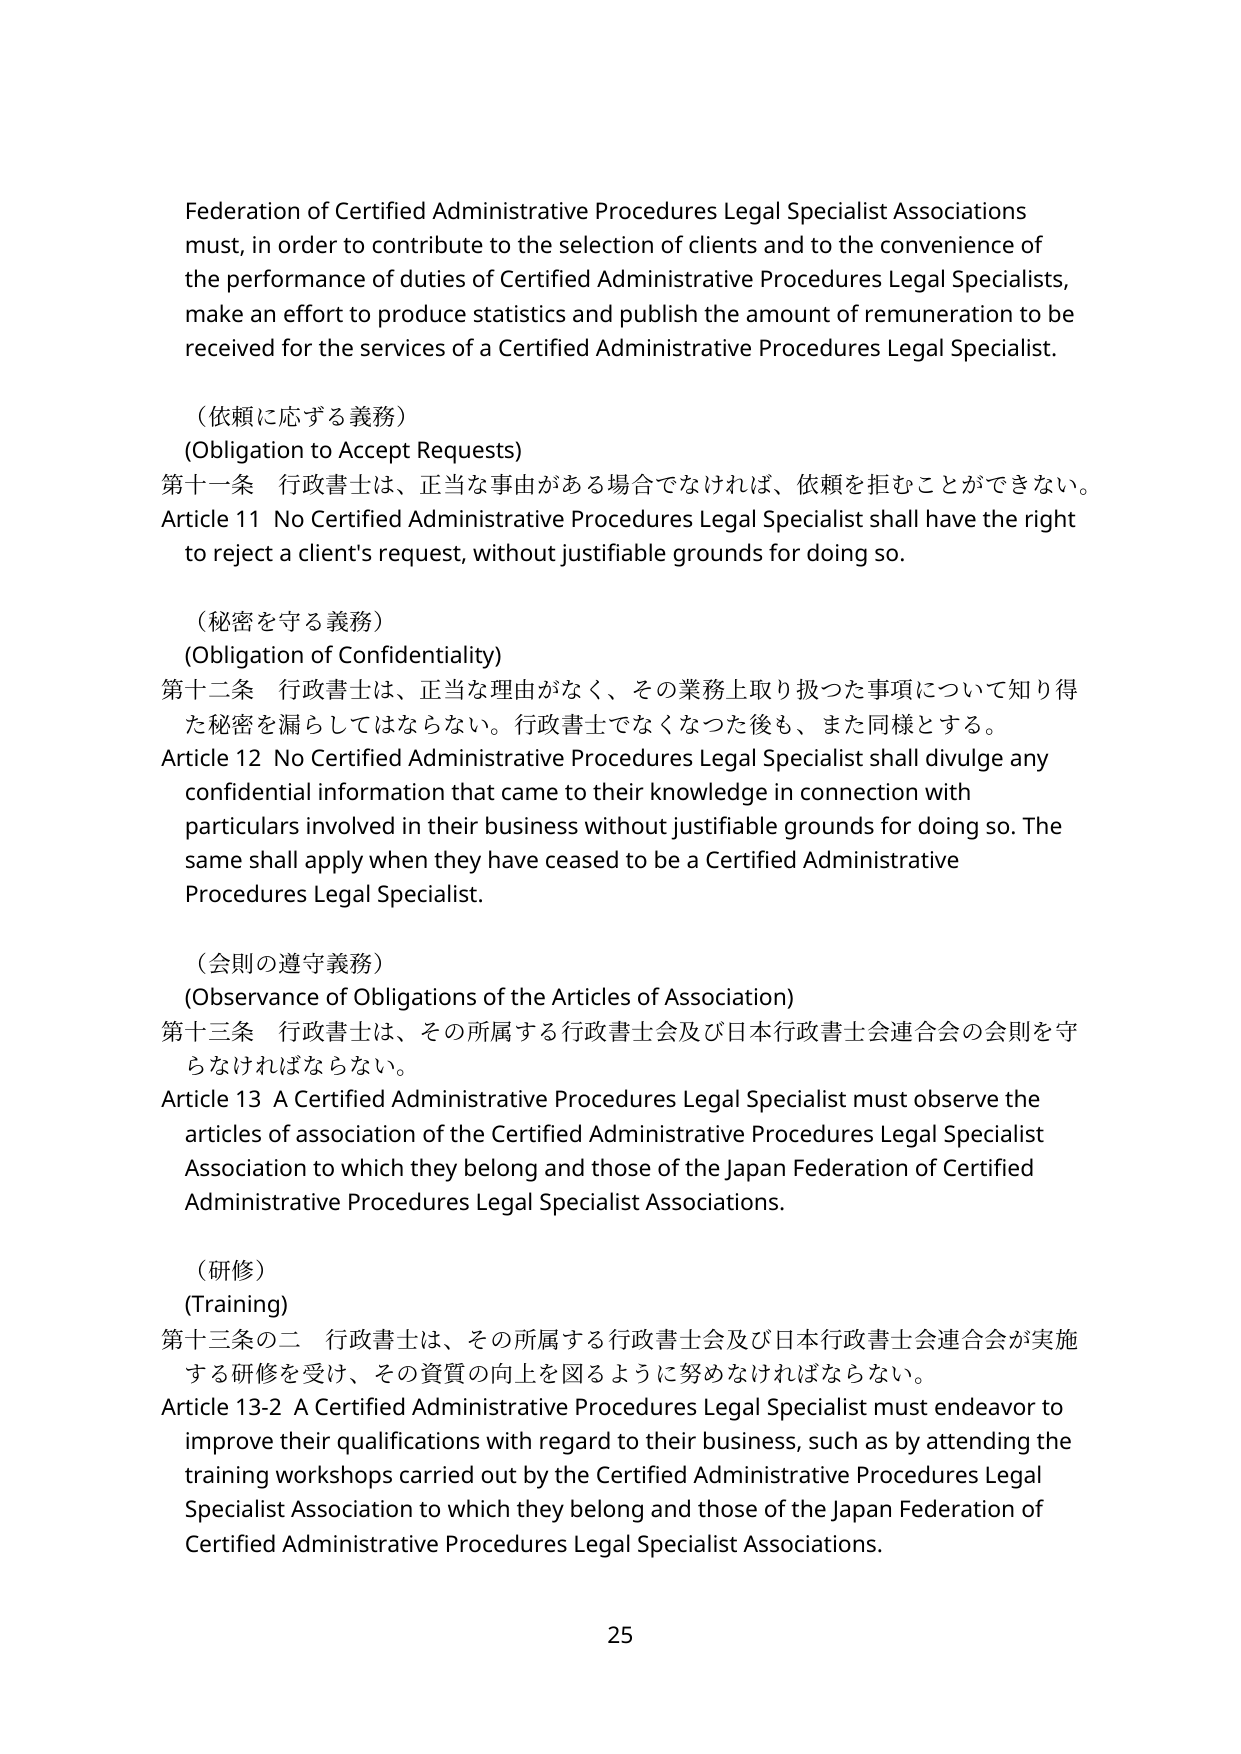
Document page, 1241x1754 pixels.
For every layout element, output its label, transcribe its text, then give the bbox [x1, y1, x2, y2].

text （依頼に応ずる義務） [184, 399, 1079, 433]
text (Observance of Obligations of the Articles of Association) [184, 979, 1079, 1014]
text （会則の遵守義務） [184, 945, 1079, 979]
text Article 11 No Certified Administrative Procedures Legal Specialist shall have the right to reject a client's request, without justifiable grounds for doing so. [161, 501, 1079, 569]
text 第十三条の二 行政書士は、その所属する行政書士会及び日本行政書士会連合会が実施する研修を受け、その資質の向上を図るように努めなければならない。 [161, 1321, 1079, 1389]
text (Obligation to Accept Requests) [184, 433, 1079, 467]
text （秘密を守る義務） [184, 604, 1079, 638]
text 第十三条 行政書士は、その所属する行政書士会及び日本行政書士会連合会の会則を守らなければならない。 [161, 1014, 1079, 1082]
text Article 13-2 A Certified Administrative Procedures Legal Specialist must endeavor to improve their qualifications with regard to their business, such as by attending the training workshops carried out by the Certified Administrative Procedures Legal Specialist Association to which they belong and those of the Japan Federation of Certified Administrative Procedures Legal Specialist Associations. [161, 1389, 1079, 1560]
text 第十二条 行政書士は、正当な理由がなく、その業務上取り扱つた事項について知り得た秘密を漏らしてはならない。行政書士でなくなつた後も、また同様とする。 [161, 672, 1079, 740]
text （研修） [184, 1253, 1079, 1287]
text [161, 194, 1079, 364]
text (Obligation of Confidentiality) [184, 638, 1079, 672]
text (Training) [184, 1287, 1079, 1321]
text Article 12 No Certified Administrative Procedures Legal Specialist shall divulge any confidential information that came to their knowledge in connection with particulars involved in their business without justifiable grounds for doing so. The same shall apply when they have ceased to be a Certified Administrative Procedures Legal Specialist. [161, 740, 1079, 911]
text 第十一条 行政書士は、正当な事由がある場合でなければ、依頼を拒むことができない。 [161, 467, 1079, 501]
text Article 13 A Certified Administrative Procedures Legal Specialist must observe the articles of association of the Certified Administrative Procedures Legal Specialist Association to which they belong and those of the Japan Federation of Certified Administrative Procedures Legal Specialist Associations. [161, 1082, 1079, 1219]
